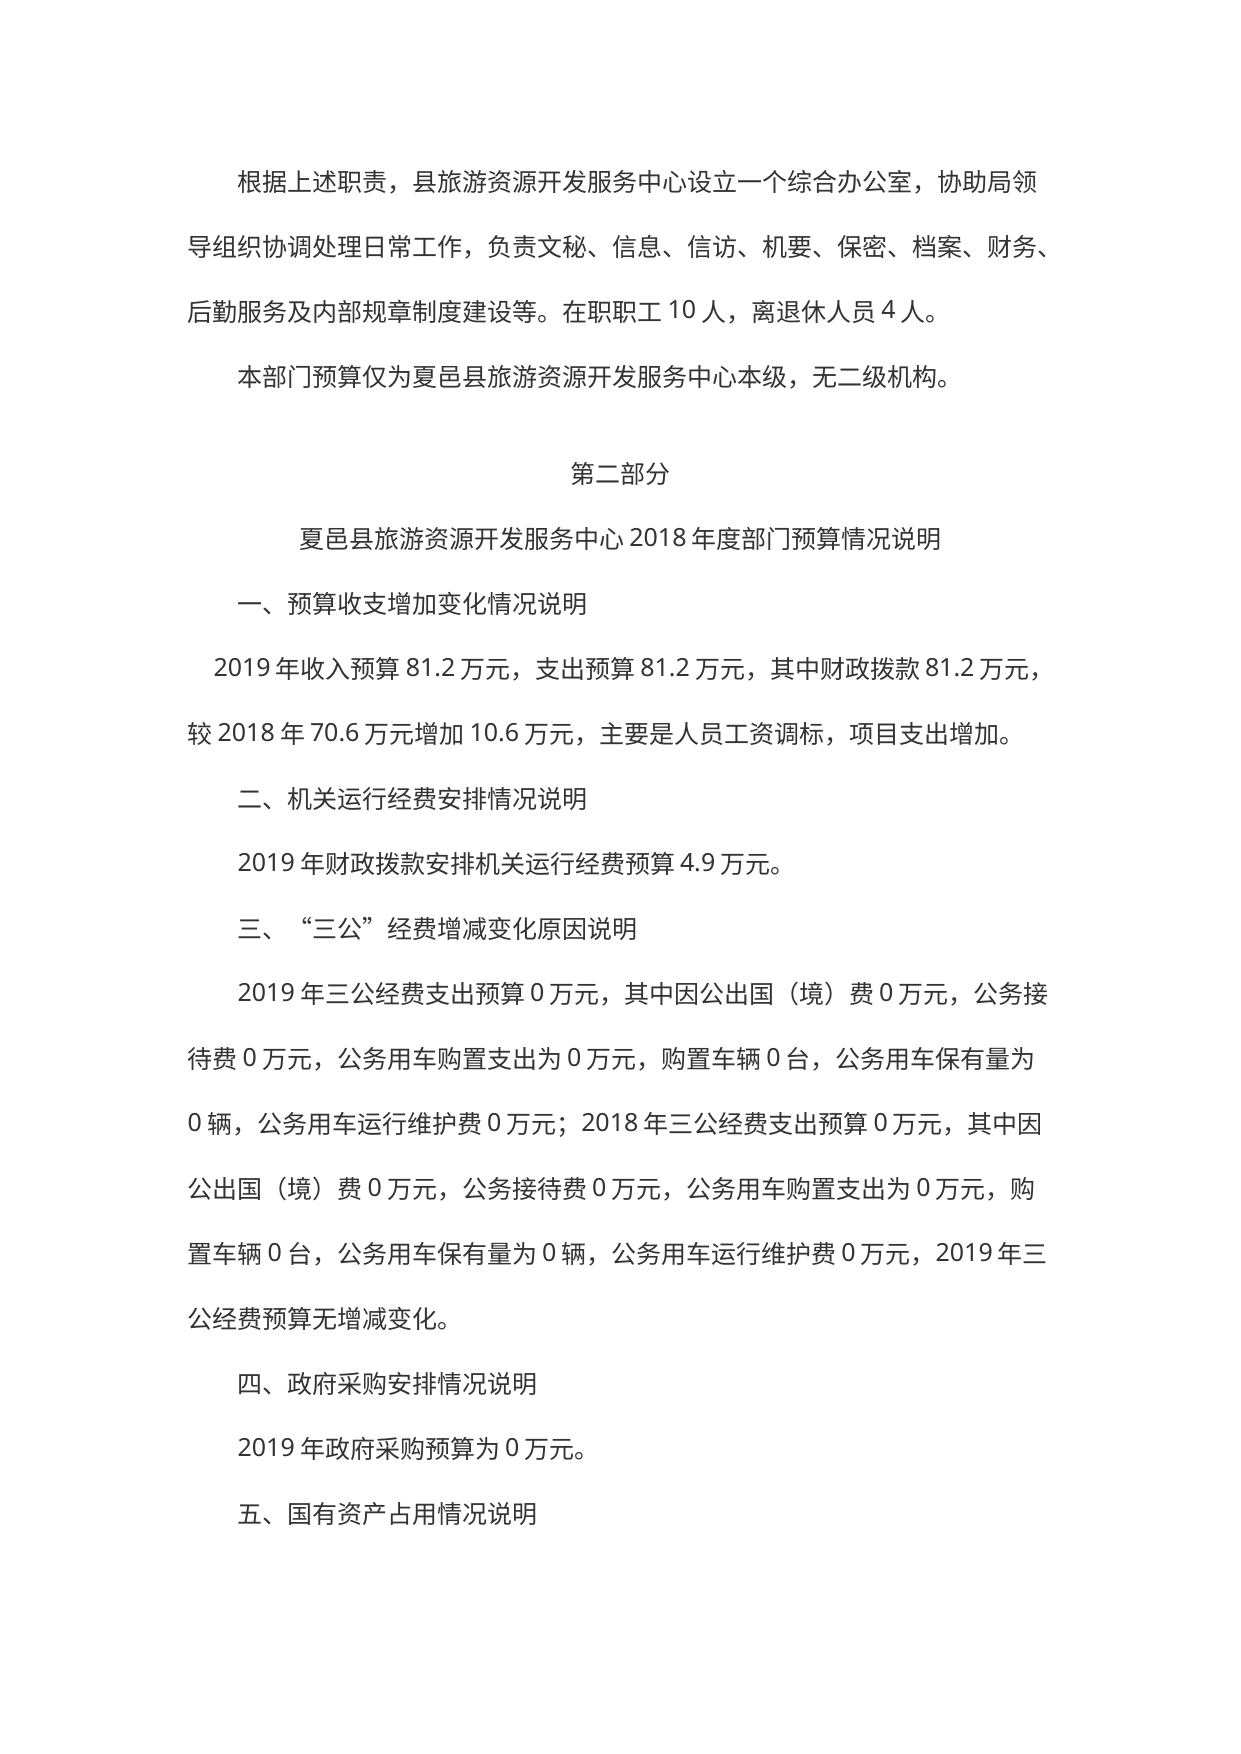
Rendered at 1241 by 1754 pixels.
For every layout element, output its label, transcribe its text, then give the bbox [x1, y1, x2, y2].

text 根据上述职责，县旅游资源开发服务中心设立一个综合办公室，协助局领导组织协调处理日常工作，负责文秘、信息、信访、机要、保密、档案、财务、后勤服务及内部规章制度建设等。在职职工10人，离退休人员4人。 [187, 162, 1053, 357]
text 二、机关运行经费安排情况说明 [187, 779, 1053, 844]
text 夏邑县旅游资源开发服务中心2018年度部门预算情况说明 [187, 519, 1053, 584]
text 五、国有资产占用情况说明 [187, 1494, 1053, 1559]
text 本部门预算仅为夏邑县旅游资源开发服务中心本级，无二级机构。 [187, 357, 1053, 422]
text 三、“三公”经费增减变化原因说明 [187, 909, 1053, 974]
text 2019年政府采购预算为0万元。 [187, 1429, 1053, 1494]
text 第二部分 [187, 454, 1053, 519]
text 2019年财政拨款安排机关运行经费预算4.9万元。 [187, 844, 1053, 909]
text 四、政府采购安排情况说明 [187, 1364, 1053, 1429]
text 一、预算收支增加变化情况说明 2019年收入预算81.2万元，支出预算81.2万元，其中财政拨款81.2万元，较2018年70.6万元增加10.6万元，主要是人员工资调标，项目支出增加。 [187, 584, 1053, 779]
text 2019年三公经费支出预算0万元，其中因公出国（境）费0万元，公务接待费0万元，公务用车购置支出为0万元，购置车辆0台，公务用车保有量为0辆，公务用车运行维护费0万元；2018年三公经费支出预算0万元，其中因公出国（境）费0万元，公务接待费0万元，公务用车购置支出为0万元，购置车辆0台，公务用车保有量为0辆，公务用车运行维护费0万元，2019年三公经费预算无增减变化。 [187, 974, 1053, 1364]
